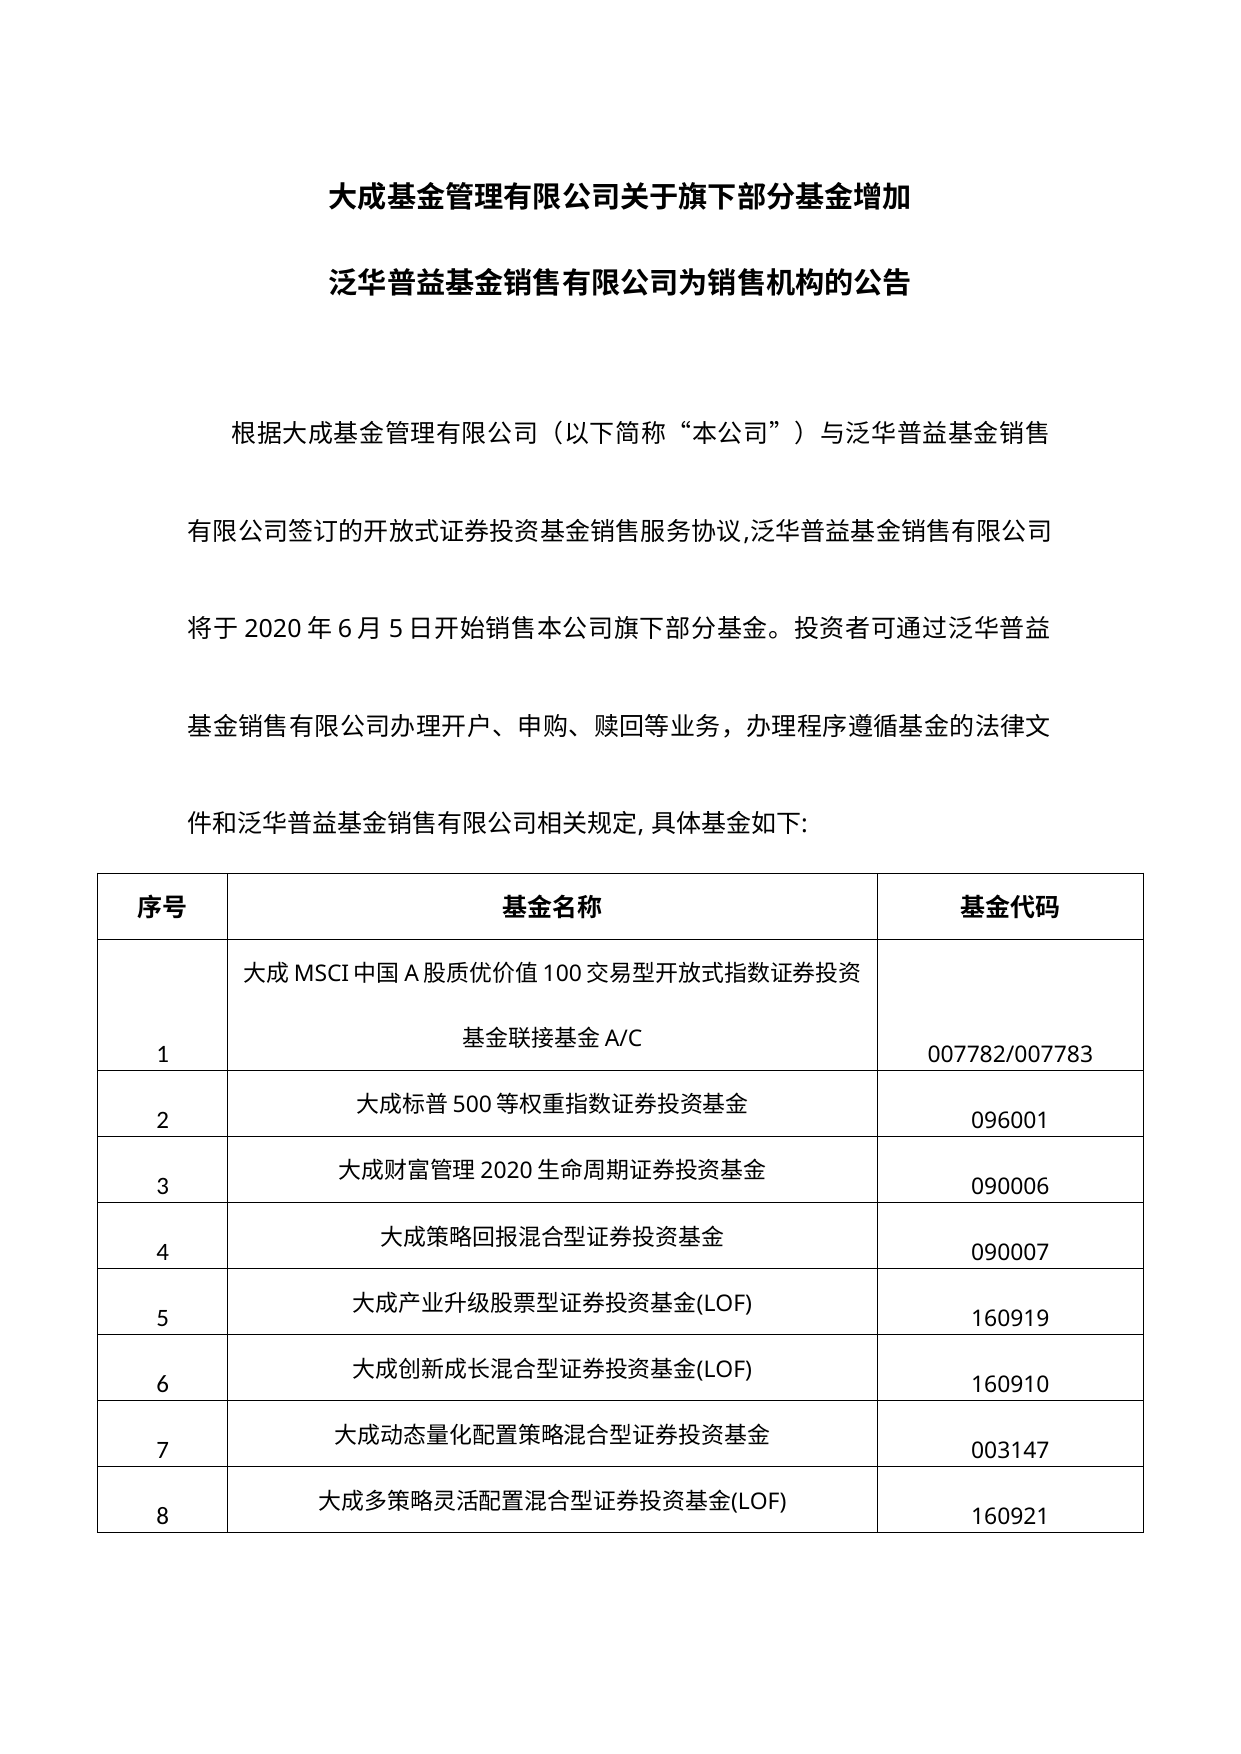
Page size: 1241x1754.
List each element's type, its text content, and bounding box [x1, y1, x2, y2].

table_cell 大成产业升级股票型证券投资基金(LOF) [228, 1269, 877, 1334]
table_cell 1 [98, 940, 227, 1069]
table_cell 160921 [878, 1467, 1143, 1532]
table_cell 090006 [878, 1137, 1143, 1202]
table_cell 6 [98, 1335, 227, 1400]
table_cell 160919 [878, 1269, 1143, 1334]
table_cell 2 [98, 1071, 227, 1136]
table_cell 大成创新成长混合型证券投资基金(LOF) [228, 1335, 877, 1400]
text 大成基金管理有限公司关于旗下部分基金增加 [187, 162, 1053, 227]
table_cell 5 [98, 1269, 227, 1334]
table_header 基金代码 [878, 874, 1143, 938]
text 根据大成基金管理有限公司（以下简称“本公司”）与泛华普益基金销售有限公司签订的开放式证券投资基金销售服务协议,泛华普益基金销售有限公司将于2020年6月5日开始销售本公司旗下部分基金。投资者可通过泛华普益基金销售有限公司办理开户、申购、赎回等业务，办理程序遵循基金的法律文件和泛华普益基金销售有限公司相关规定, 具体基金如下: [187, 399, 1053, 854]
table_header 基金名称 [228, 874, 877, 938]
table_cell 3 [98, 1137, 227, 1202]
table_header 序号 [98, 874, 227, 938]
table_cell 007782/007783 [878, 940, 1143, 1069]
table_cell 4 [98, 1203, 227, 1268]
table_cell 大成策略回报混合型证券投资基金 [228, 1203, 877, 1268]
table_cell 大成多策略灵活配置混合型证券投资基金(LOF) [228, 1467, 877, 1532]
table_cell 090007 [878, 1203, 1143, 1268]
table_cell 大成标普500等权重指数证券投资基金 [228, 1071, 877, 1136]
table_cell 003147 [878, 1401, 1143, 1466]
table_cell 8 [98, 1467, 227, 1532]
table_cell 大成动态量化配置策略混合型证券投资基金 [228, 1401, 877, 1466]
table_cell 096001 [878, 1071, 1143, 1136]
table_cell 大成财富管理2020生命周期证券投资基金 [228, 1137, 877, 1202]
text 泛华普益基金销售有限公司为销售机构的公告 [187, 248, 1053, 313]
table_cell 160910 [878, 1335, 1143, 1400]
table_cell 大成MSCI中国A股质优价值100交易型开放式指数证券投资基金联接基金A/C [228, 940, 877, 1069]
table_cell 7 [98, 1401, 227, 1466]
